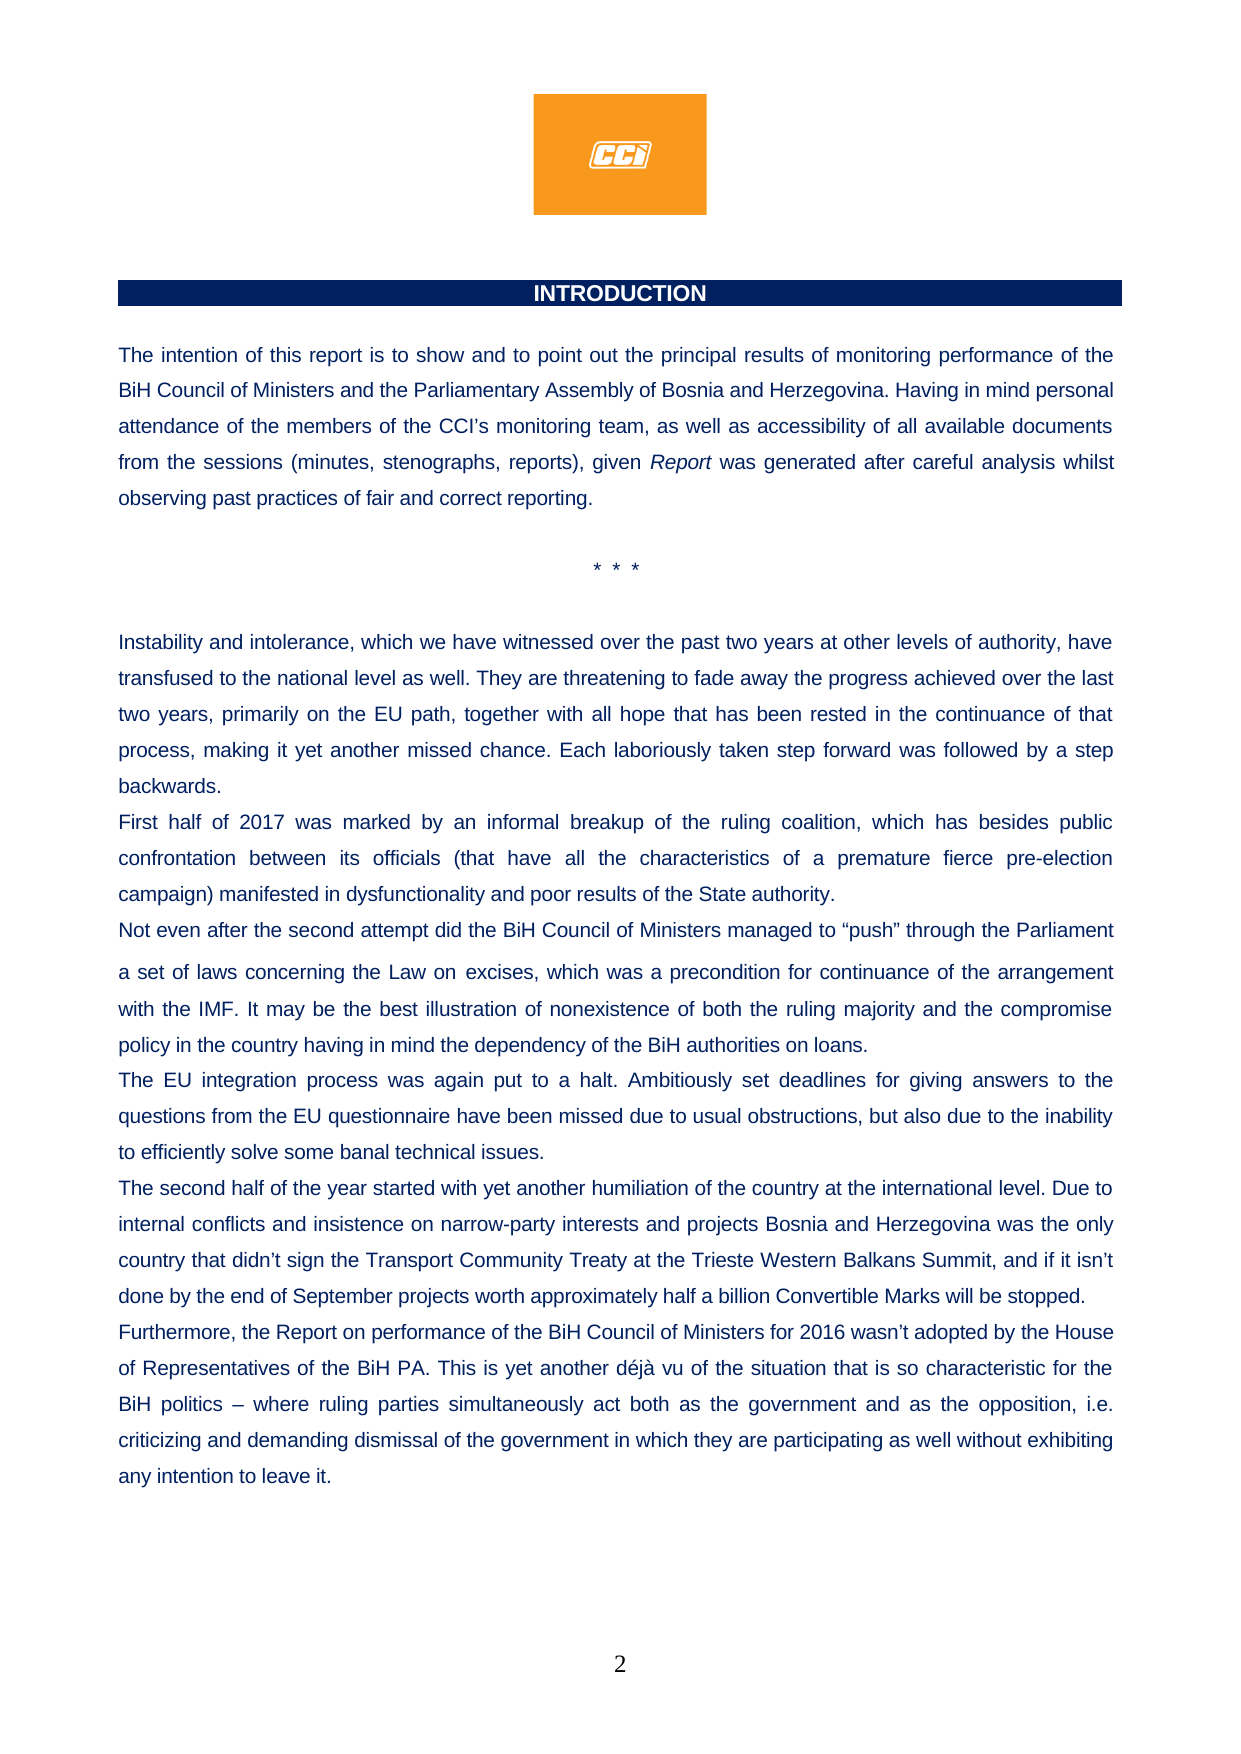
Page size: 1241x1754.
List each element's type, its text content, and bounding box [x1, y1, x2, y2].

text Instability and intolerance, which we have witnessed over the past two years at other levels of authority, have transfused to the national level as well. They are threatening to fade away the progress achieved over the last two years, primarily on the EU path, together with all hope that has been rested in the continuance of that process, making it yet another missed chance. Each laboriously taken step forward was followed by a step backwards. [118, 630, 1114, 798]
text INTRODUCTION [118, 280, 1122, 306]
text * * * [118, 558, 1114, 582]
text First half of 2017 was marked by an informal breakup of the ruling coalition, which has besides public confrontation between its officials (that have all the characteristics of a premature fierce pre-election campaign) manifested in dysfunctionality and poor results of the State authority. [118, 809, 1114, 905]
text The EU integration process was again put to a halt. Ambitiously set deadlines for giving answers to the questions from the EU questionnaire have been missed due to usual obstructions, but also due to the inability to efficiently solve some banal technical issues. [118, 1068, 1114, 1164]
text The intention of this report is to show and to point out the principal results of monitoring performance of the BiH Council of Ministers and the Parliamentary Assembly of Bosnia and Herzegovina. Having in mind personal attendance of the members of the CCI’s monitoring team, as well as accessibility of all available documents from the sessions (minutes, stenographs, reports), given Report was generated after careful analysis whilst observing past practices of fair and correct reporting. [118, 342, 1114, 510]
text Furthermore, the Report on performance of the BiH Council of Ministers for 2016 wasn’t adopted by the House of Representatives of the BiH PA. This is yet another déjà vu of the situation that is so characteristic for the BiH politics – where ruling parties simultaneously act both as the government and as the opposition, i.e. criticizing and demanding dismissal of the government in which they are participating as well without exhibiting any intention to leave it. [118, 1320, 1114, 1488]
text The second half of the year started with yet another humiliation of the country at the international level. Due to internal conflicts and insistence on narrow-party interests and projects Bosnia and Herzegovina was the only country that didn’t sign the Transport Community Treaty at the Trieste Western Balkans Summit, and if it isn’t done by the end of September projects worth approximately half a billion Convertible Marks will be stopped. [118, 1176, 1114, 1308]
text Not even after the second attempt did the BiH Council of Ministers managed to “push” through the Parliament a set of laws concerning the Law on excises, which was a precondition for continuance of the arrangement with the IMF. It may be the best illustration of nonexistence of both the ruling majority and the compromise policy in the country having in mind the dependency of the BiH authorities on loans. [118, 917, 1114, 1056]
picture [533, 94, 707, 215]
